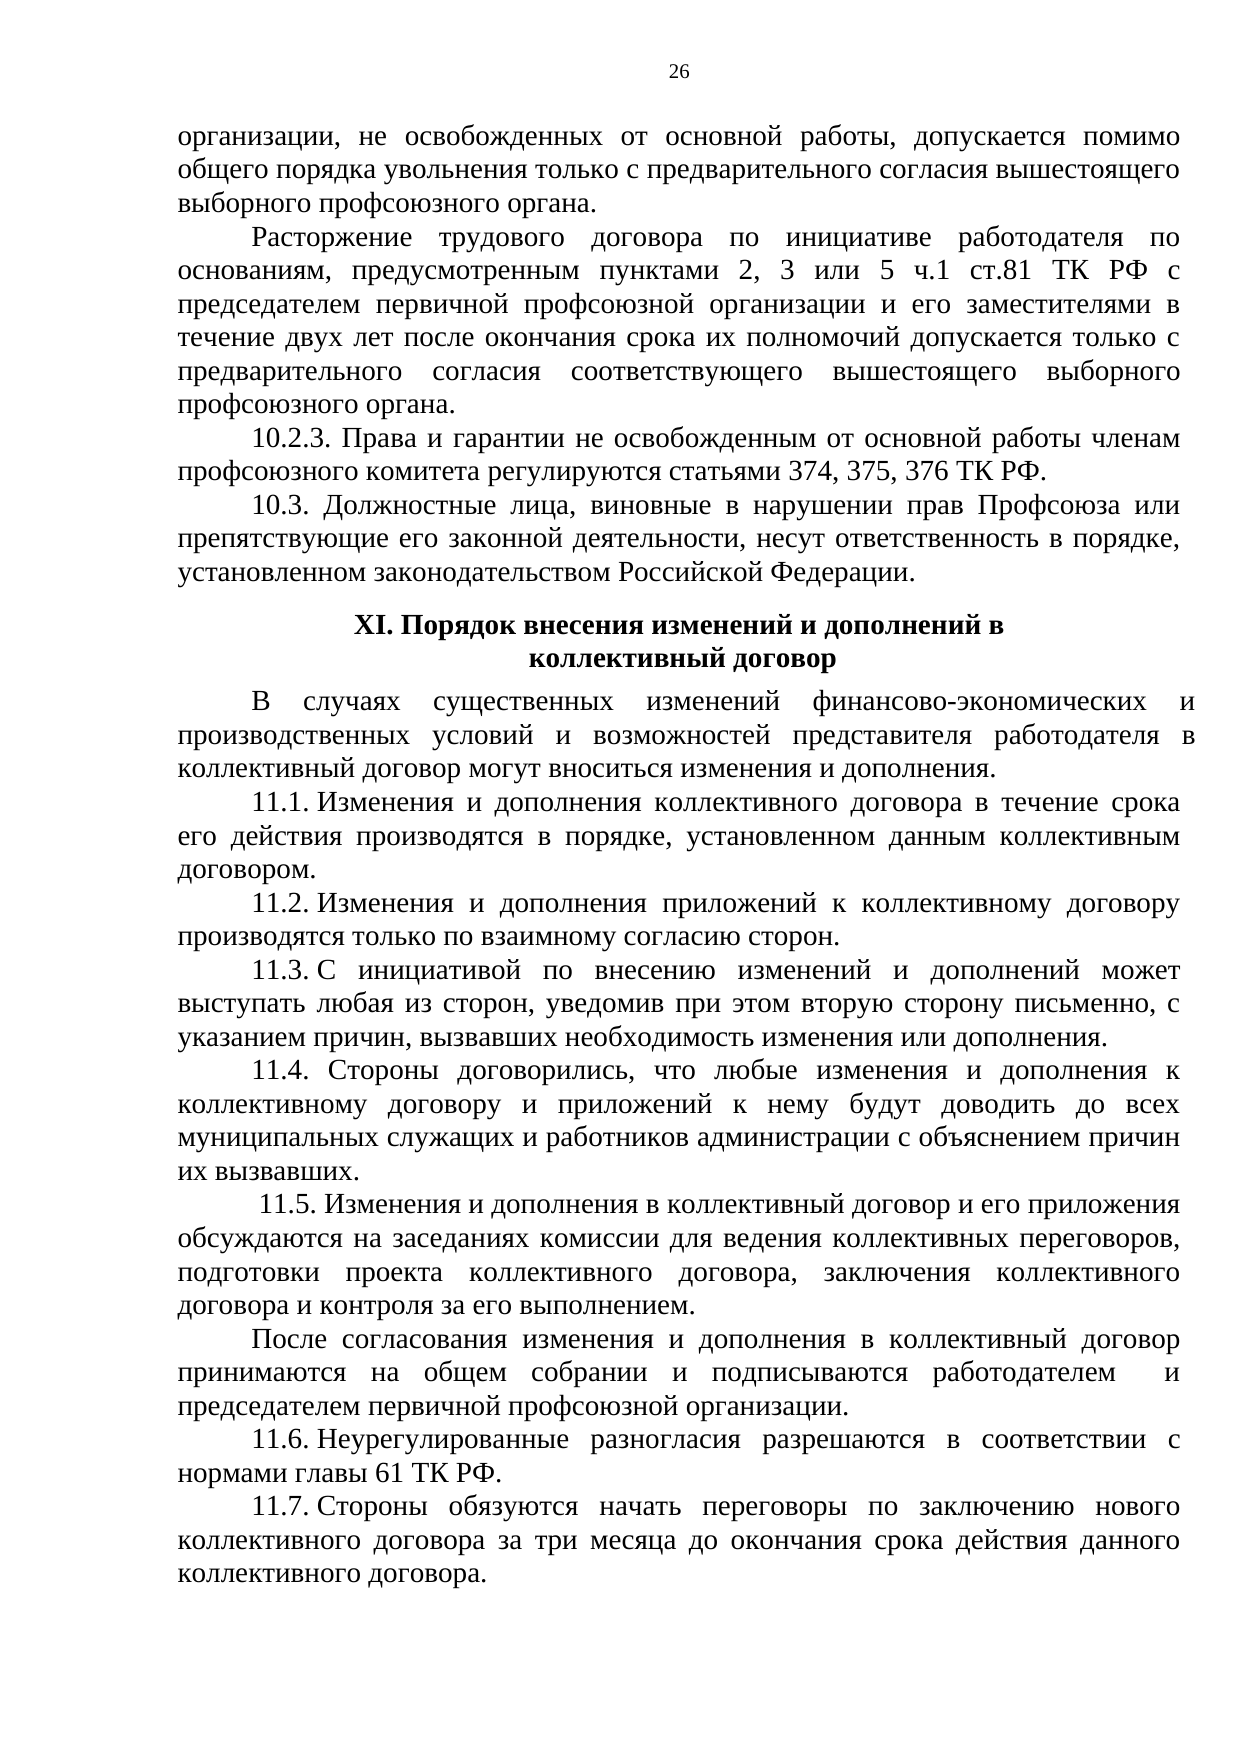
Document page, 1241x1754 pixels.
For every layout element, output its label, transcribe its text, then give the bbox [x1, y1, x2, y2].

text 11.2. Изменения и дополнения приложений к коллективному договору производятся только по взаимному согласию сторон. [177, 885, 1181, 952]
text 10.2.3. Права и гарантии не освобожденным от основной работы членам профсоюзного комитета регулируются статьями 374, 375, 376 ТК РФ. [177, 420, 1181, 487]
text 11.7. Стороны обязуются начать переговоры по заключению нового коллективного договора за три месяца до окончания срока действия данного коллективного договора. [177, 1488, 1181, 1589]
text 11.1. Изменения и дополнения коллективного договора в течение срока его действия производятся в порядке, установленном данным коллективным договором. [177, 784, 1181, 885]
text 11.6. Неурегулированные разногласия разрешаются в соответствии с нормами главы 61 ТК РФ. [177, 1421, 1181, 1488]
text 11.3. С инициативой по внесению изменений и дополнений может выступать любая из сторон, уведомив при этом вторую сторону письменно, с указанием причин, вызвавших необходимость изменения или дополнения. [177, 952, 1181, 1052]
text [177, 118, 1181, 219]
text Расторжение трудового договора по инициативе работодателя по основаниям, предусмотренным пунктами 2, 3 или 5 ч.1 ст.81 ТК РФ с председателем первичной профсоюзной организации и его заместителями в течение двух лет после окончания срока их полномочий допускается только с предварительного согласия соответствующего вышестоящего выборного профсоюзного органа. [177, 219, 1181, 420]
text 11.5. Изменения и дополнения в коллективный договор и его приложения обсуждаются на заседаниях комиссии для ведения коллективных переговоров, подготовки проекта коллективного договора, заключения коллективного договора и контроля за его выполнением. [177, 1187, 1181, 1321]
text коллективный договор [177, 640, 1181, 674]
text После согласования изменения и дополнения в коллективный договор принимаются на общем собрании и подписываются работодателем и председателем первичной профсоюзной организации. [177, 1321, 1181, 1421]
text 11.4. Стороны договорились, что любые изменения и дополнения к коллективному договору и приложений к нему будут доводить до всех муниципальных служащих и работников администрации с объяснением причин их вызвавших. [177, 1052, 1181, 1187]
text 10.3. Должностные лица, виновные в нарушении прав Профсоюза или препятствующие его законной деятельности, несут ответственность в порядке, установленном законодательством Российской Федерации. [177, 487, 1181, 588]
text В случаях существенных изменений финансово-экономических и производственных условий и возможностей представителя работодателя в коллективный договор могут вноситься изменения и дополнения. [177, 683, 1196, 784]
text ХI. Порядок внесения изменений и дополнений в [177, 607, 1181, 640]
